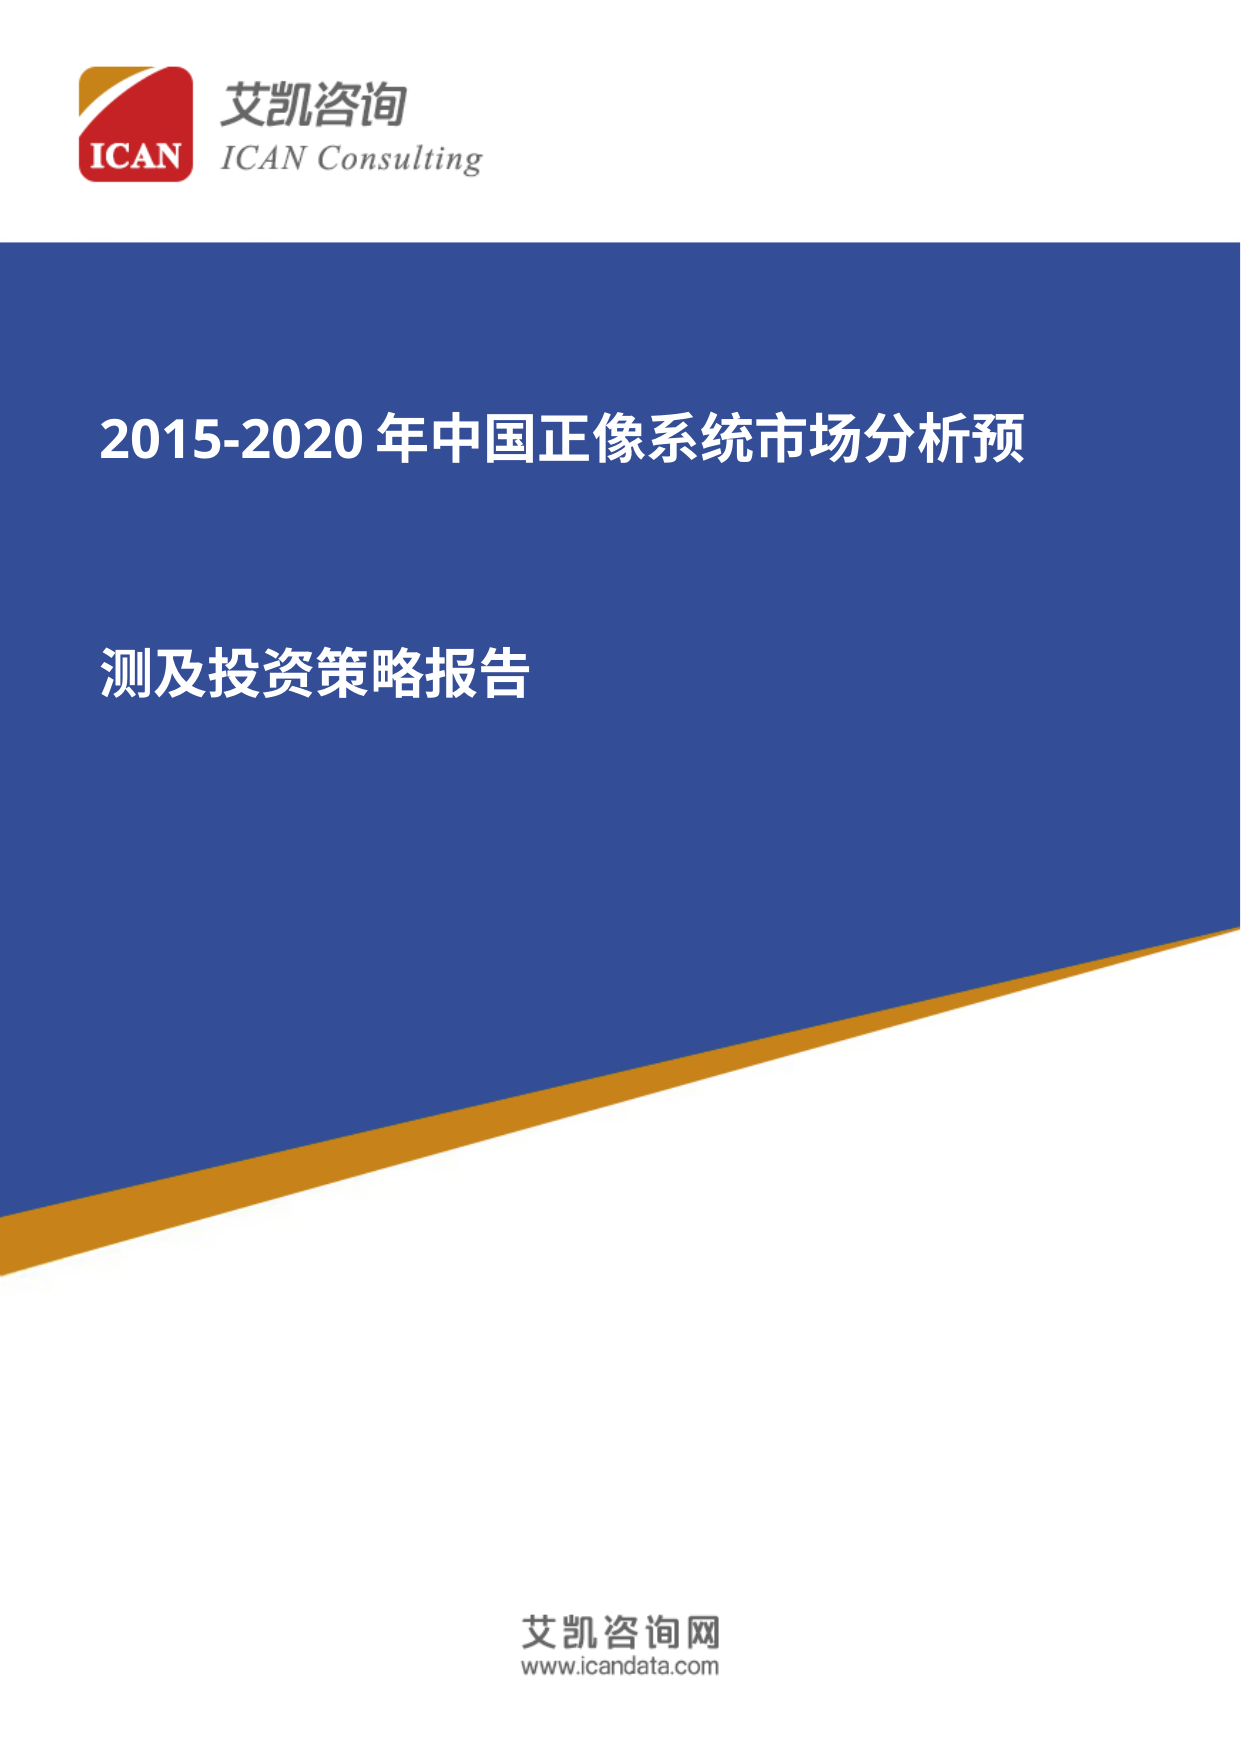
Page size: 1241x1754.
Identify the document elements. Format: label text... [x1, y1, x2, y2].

picture [0, 5, 1241, 1754]
subtitle 2015-2020年中国正像系统市场分析预测及投资策略报告 [99, 386, 1053, 718]
